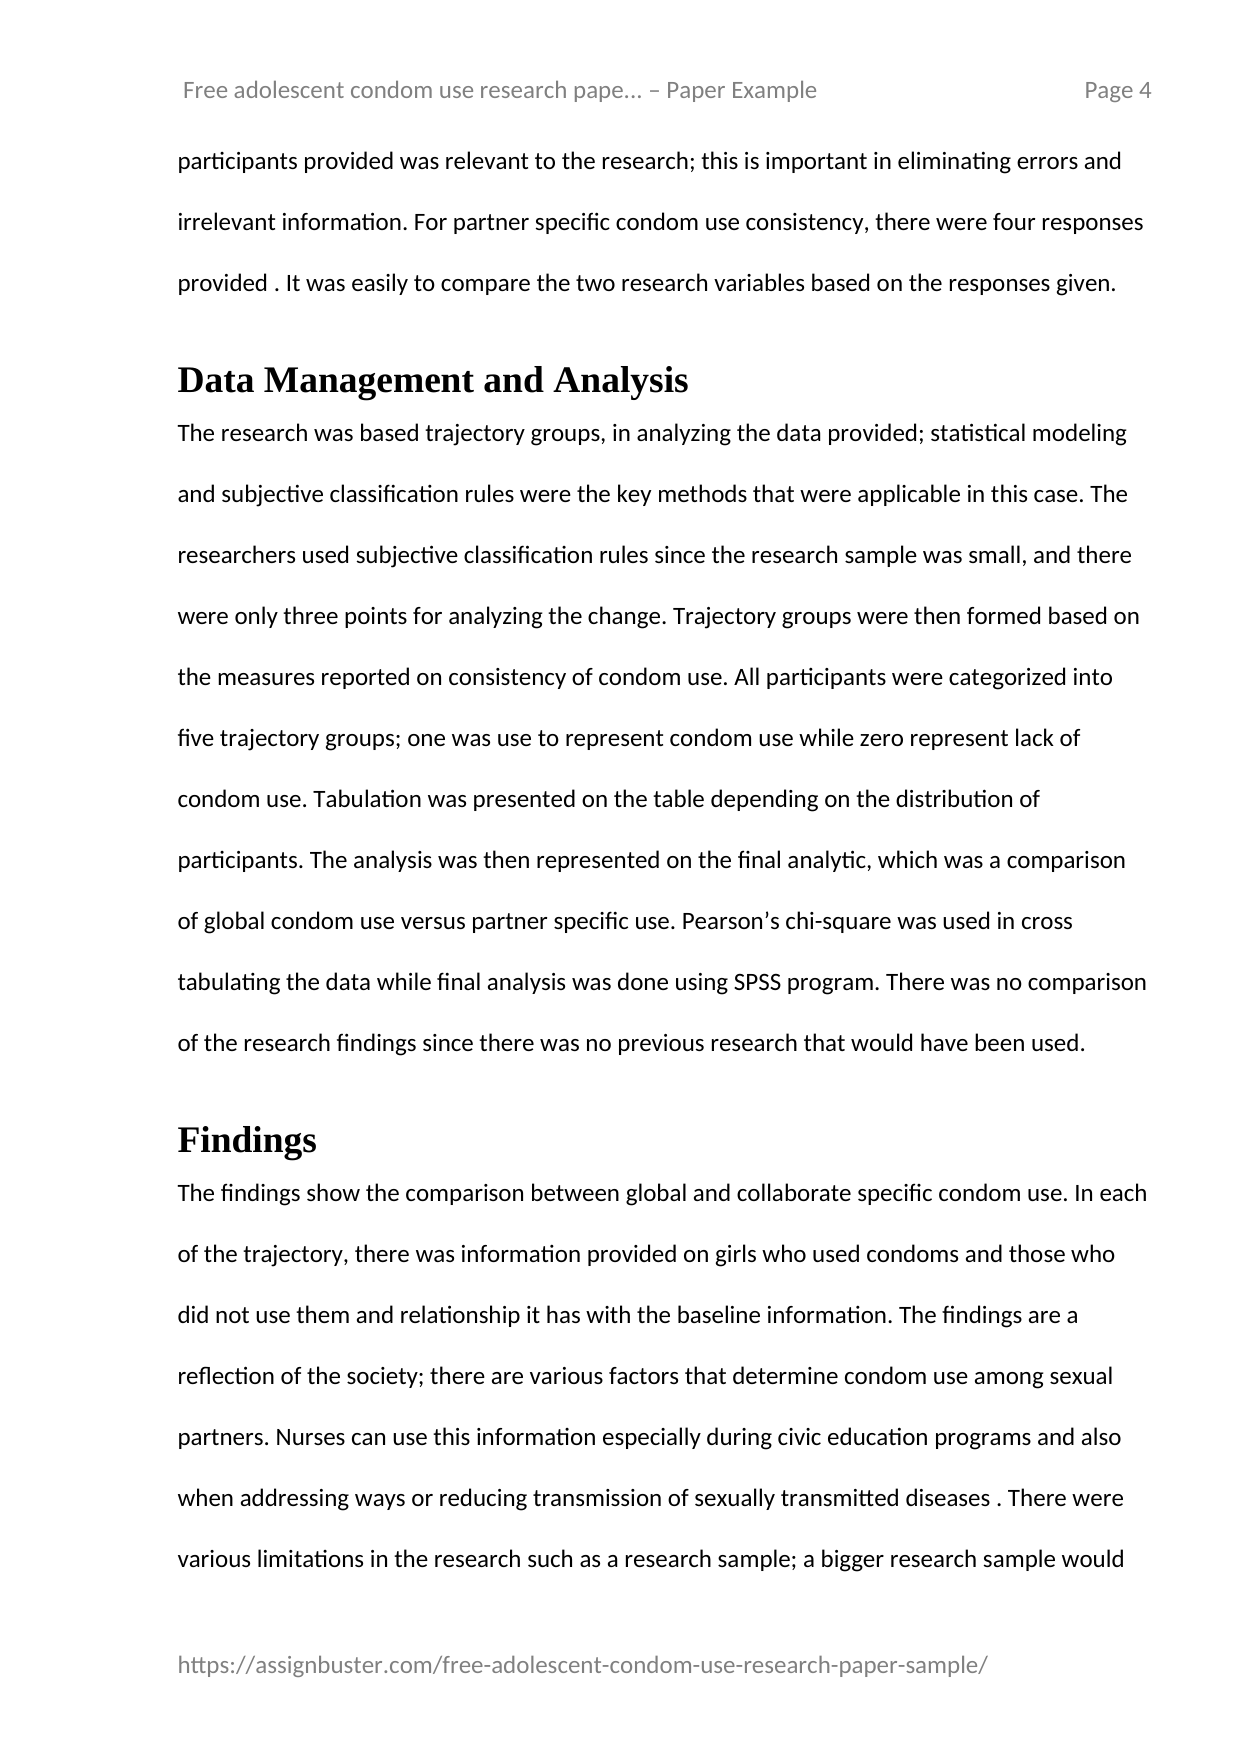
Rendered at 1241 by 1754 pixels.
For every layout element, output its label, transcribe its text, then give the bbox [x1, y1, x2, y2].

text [177, 1177, 1152, 1573]
subtitle Data Management and Analysis [177, 358, 1152, 401]
subtitle Findings [177, 1118, 1152, 1161]
text The research was based trajectory groups, in analyzing the data provided; statistical modeling and subjective classification rules were the key methods that were applicable in this case. The researchers used subjective classification rules since the research sample was small, and there were only three points for analyzing the change. Trajectory groups were then formed based on the measures reported on consistency of condom use. All participants were categorized into five trajectory groups; one was use to represent condom use while zero represent lack of condom use. Tabulation was presented on the table depending on the distribution of participants. The analysis was then represented on the final analytic, which was a comparison of global condom use versus partner specific use. Pearson’s chi-square was used in cross tabulating the data while final analysis was done using SPSS program. There was no comparison of the research findings since there was no previous research that would have been used. [177, 417, 1152, 1058]
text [177, 145, 1152, 298]
